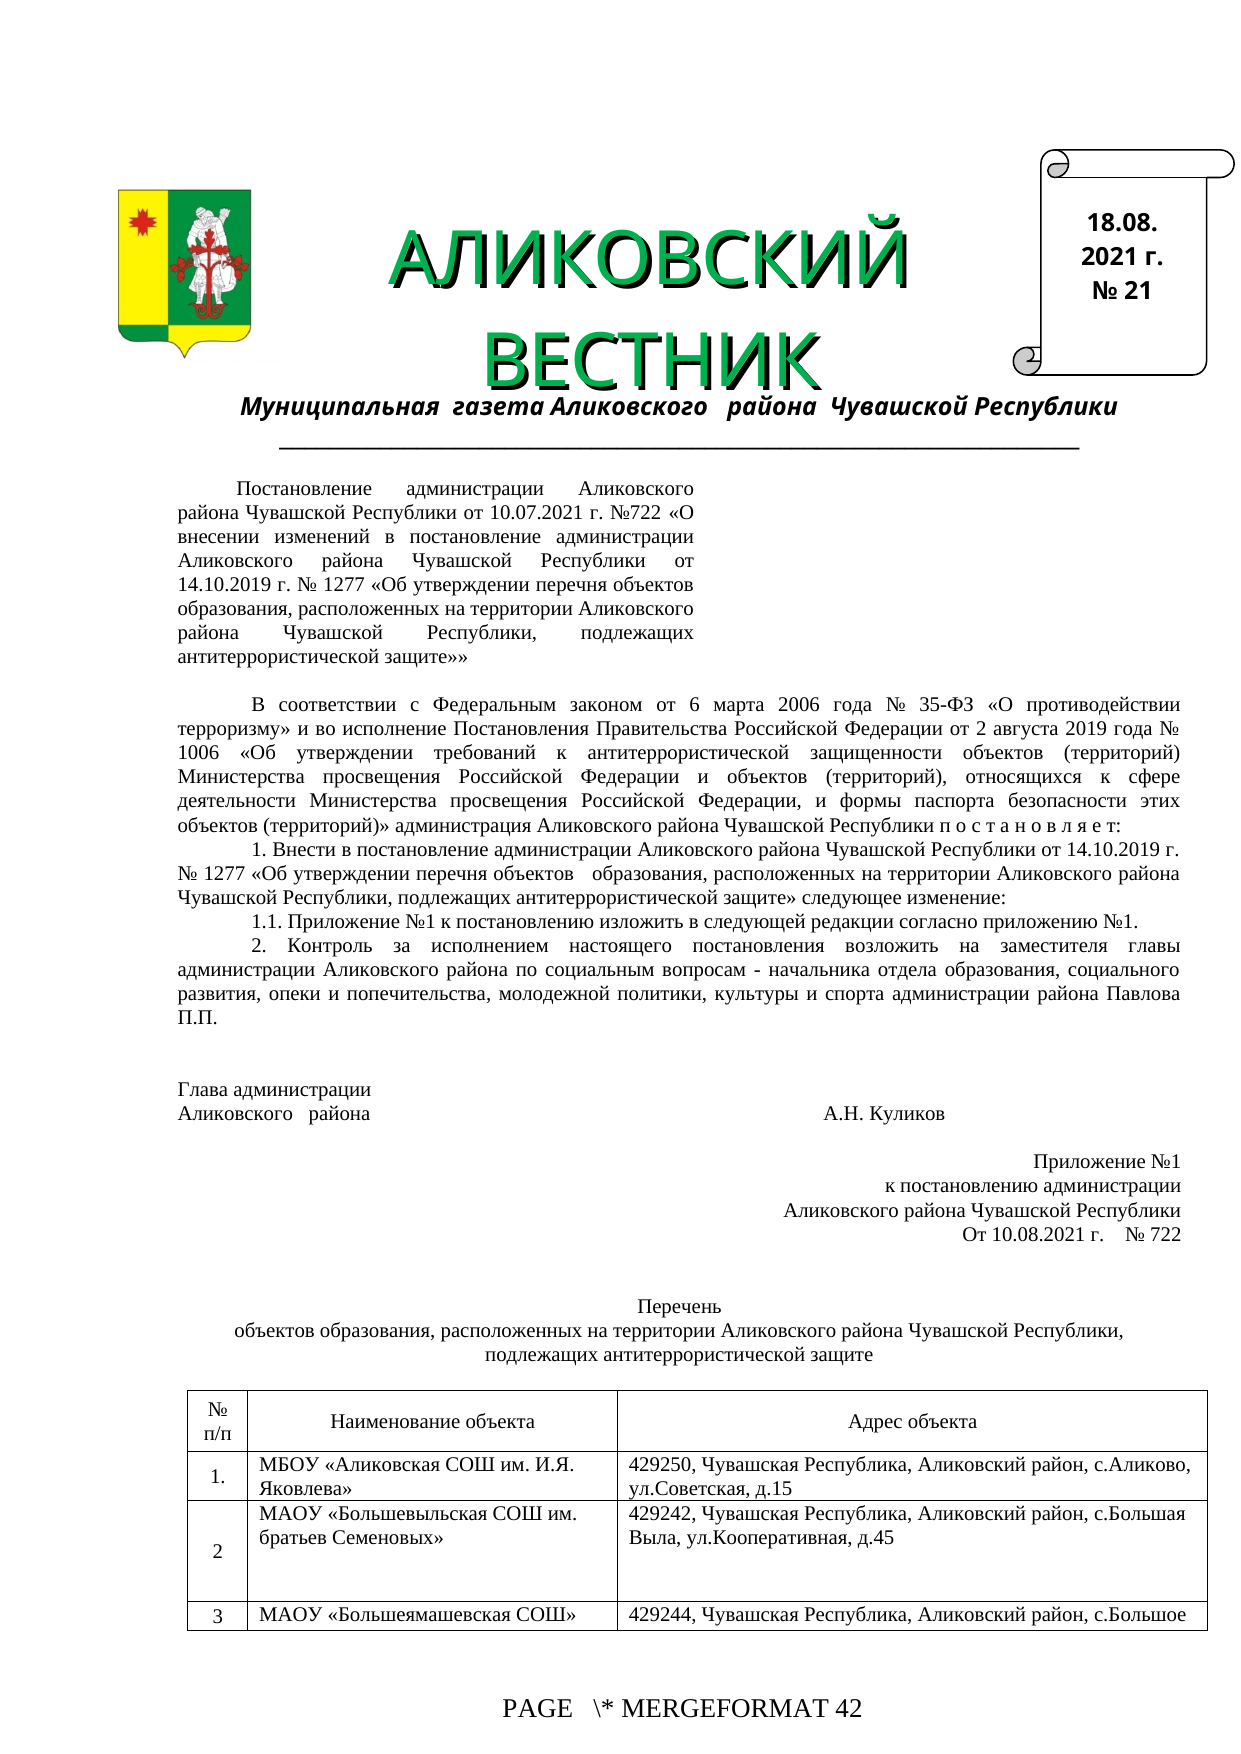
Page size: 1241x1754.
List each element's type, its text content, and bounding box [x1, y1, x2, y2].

table_cell МБОУ «Аликовская СОШ им. И.Я. Яковлева» [248, 1452, 617, 1500]
table_cell 429242, Чувашская Республика, Аликовский район, с.Большая Выла, ул.Кооперативная, д.45 [618, 1501, 1207, 1601]
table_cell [248, 1602, 617, 1630]
text 1. Внести в постановление администрации Аликовского района Чувашской Республики от 14.10.2019 г. № 1277 «Об утверждении перечня объектов образования, расположенных на территории Аликовского района Чувашской Республики, подлежащих антитеррористической защите» следующее изменение: [177, 837, 1181, 909]
table_cell МАОУ «Большевыльская СОШ им. братьев Семеновых» [248, 1501, 617, 1601]
picture [73, 178, 296, 363]
text объектов образования, расположенных на территории Аликовского района Чувашской Республики, подлежащих антитеррористической защите [177, 1318, 1181, 1366]
table_header № п/п [188, 1391, 247, 1451]
table_cell 1. [188, 1452, 247, 1500]
table_cell 3 [188, 1602, 247, 1630]
text Приложение №1 [177, 1149, 1181, 1173]
text 2. Контроль за исполнением настоящего постановления возложить на заместителя главы администрации Аликовского района по социальным вопросам - начальника отдела образования, социального развития, опеки и попечительства, молодежной политики, культуры и спорта администрации района Павлова П.П. [177, 933, 1181, 1029]
text 1.1. Приложение №1 к постановлению изложить в следующей редакции согласно приложению №1. [177, 909, 1181, 933]
text к постановлению администрации [177, 1173, 1181, 1197]
text Постановление администрации Аликовского района Чувашской Республики от 10.07.2021 г. №722 «О внесении изменений в постановление администрации Аликовского района Чувашской Республики от 14.10.2019 г. № 1277 «Об утверждении перечня объектов образования, расположенных на территории Аликовского района Чувашской Республики, подлежащих антитеррористической защите»» [177, 476, 694, 668]
table_cell 429250, Чувашская Республика, Аликовский район, с.Аликово, ул.Советская, д.15 [618, 1452, 1207, 1500]
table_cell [618, 1602, 1207, 1630]
text Аликовского района Чувашской Республики [177, 1197, 1181, 1222]
text Муниципальная газета Аликовского района Чувашской Республики ________________________________________________________________ [177, 389, 1181, 452]
table_header Адрес объекта [618, 1391, 1207, 1451]
text От 10.08.2021 г. № 722 [177, 1222, 1181, 1246]
text Аликовского района А.Н. Куликов [177, 1101, 1181, 1125]
table_header Наименование объекта [248, 1391, 617, 1451]
text В соответствии с Федеральным законом от 6 марта 2006 года № 35-ФЗ «О противодействии терроризму» и во исполнение Постановления Правительства Российской Федерации от 2 августа 2019 года № 1006 «Об утверждении требований к антитеррористической защищенности объектов (территорий) Министерства просвещения Российской Федерации и объектов (территорий), относящихся к сфере деятельности Министерства просвещения Российской Федерации, и формы паспорта безопасности этих объектов (территорий)» администрация Аликовского района Чувашской Республики п о с т а н о в л я е т: [177, 692, 1181, 837]
table_cell 2 [188, 1501, 247, 1601]
text Глава администрации [177, 1077, 1181, 1101]
text Перечень [177, 1294, 1181, 1318]
